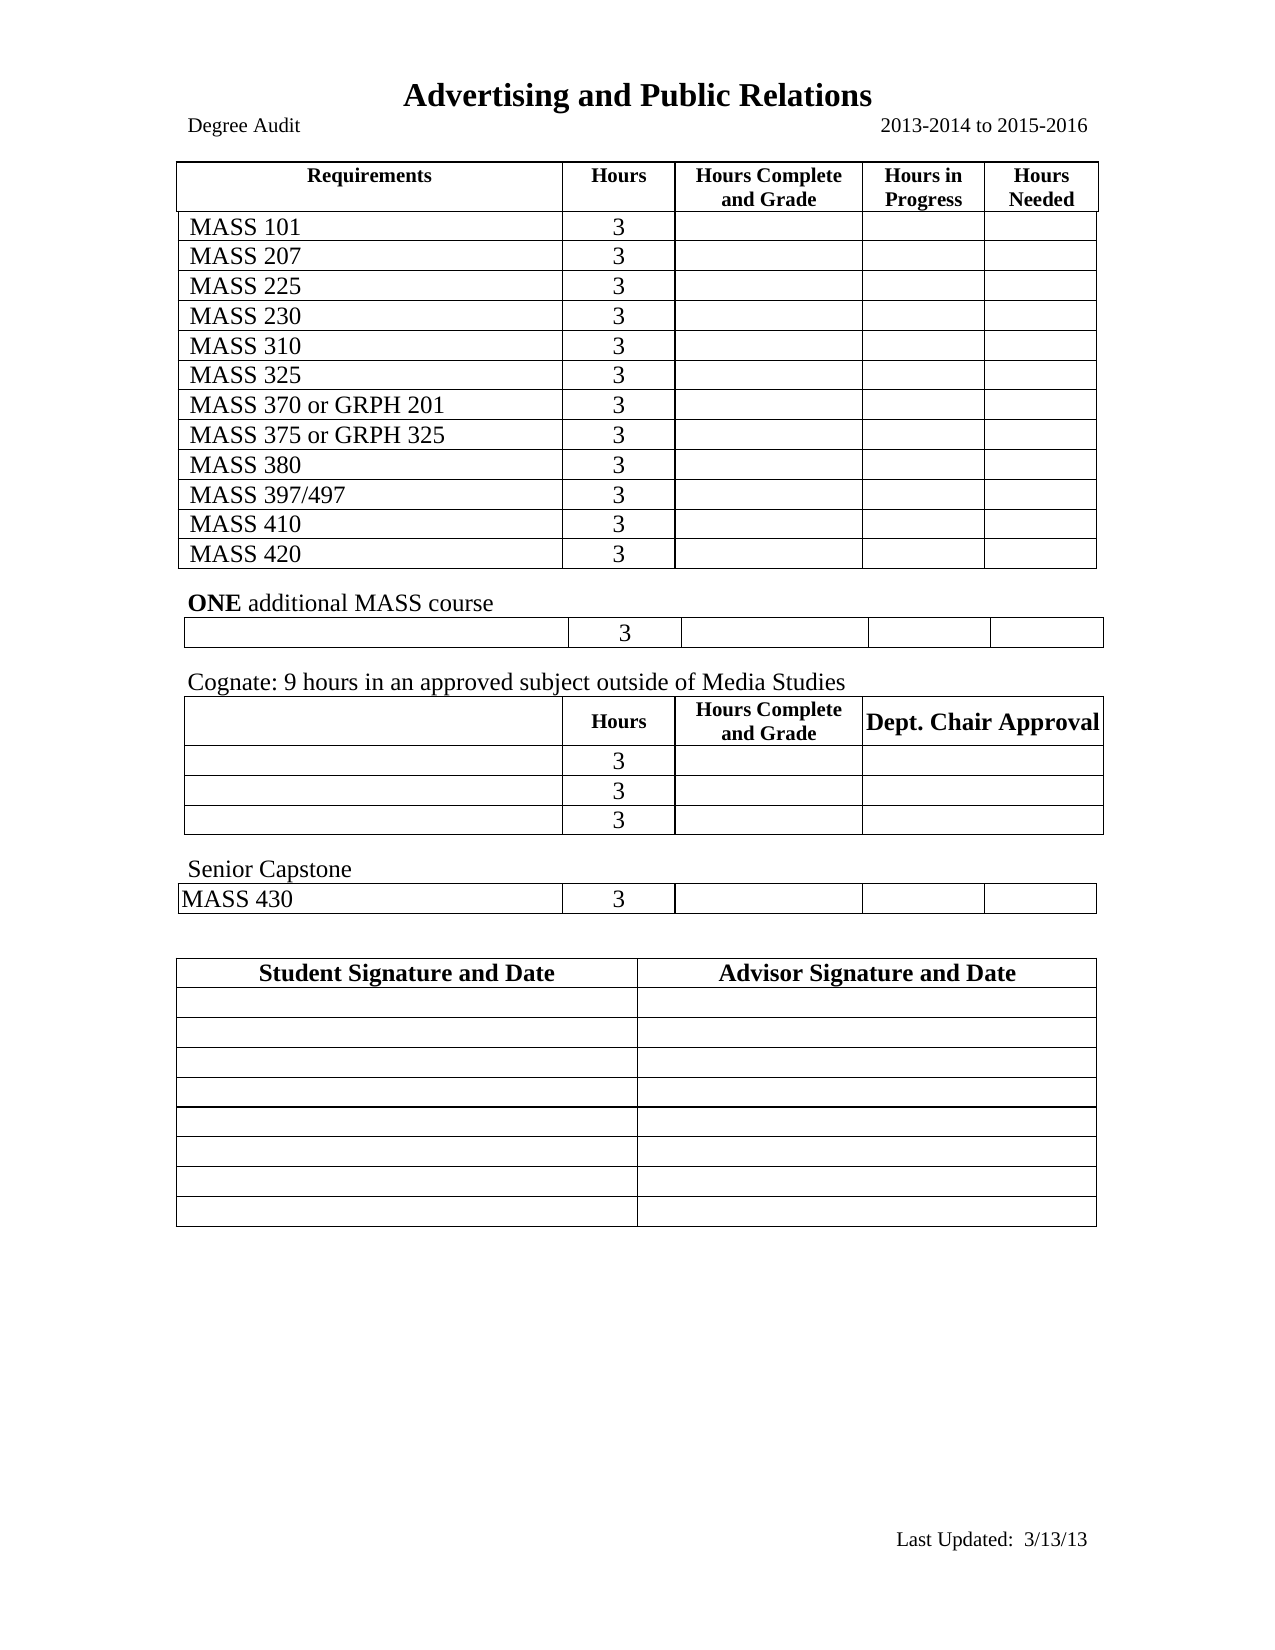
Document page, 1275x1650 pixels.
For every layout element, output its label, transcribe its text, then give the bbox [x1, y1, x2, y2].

table_cell 3 [563, 271, 674, 300]
table_header Hours in Progress [863, 163, 984, 211]
table_header [682, 618, 868, 647]
table_cell [177, 1167, 637, 1196]
table_cell [177, 1078, 637, 1106]
table_cell [863, 480, 984, 508]
table_header [676, 884, 862, 913]
table_header MASS 430 [179, 884, 562, 913]
table_header Hours Needed [985, 163, 1098, 211]
table_cell 3 [563, 361, 674, 389]
table_cell [863, 390, 984, 419]
table_cell 3 [563, 539, 674, 568]
table_cell [863, 301, 984, 330]
table_cell [863, 450, 984, 479]
table_cell MASS 410 [179, 510, 562, 538]
table_cell [985, 480, 1096, 508]
table_cell [676, 241, 862, 270]
table_cell [863, 746, 1103, 775]
table_cell [638, 1048, 1096, 1077]
table_cell MASS 101 [179, 212, 562, 240]
table_header [185, 618, 568, 647]
table_cell [638, 1108, 1096, 1136]
table_cell [985, 331, 1096, 359]
table_cell [863, 539, 984, 568]
table_cell [863, 271, 984, 300]
table_cell 3 [563, 212, 674, 240]
table_cell [676, 480, 862, 508]
table_cell [185, 776, 562, 804]
table_cell [863, 361, 984, 389]
table_cell MASS 380 [179, 450, 562, 479]
table_cell [985, 450, 1096, 479]
table_cell [863, 420, 984, 449]
table_cell [985, 241, 1096, 270]
table_header [185, 697, 562, 745]
table_cell 3 [563, 241, 674, 270]
table_cell 3 [563, 390, 674, 419]
table_cell [676, 510, 862, 538]
table_cell MASS 397/497 [179, 480, 562, 508]
table_cell [676, 420, 862, 449]
text Cognate: 9 hours in an approved subject outside of Media Studies [187, 667, 1087, 696]
table_cell 3 [563, 480, 674, 508]
table_header Hours [563, 163, 674, 211]
table_cell [985, 212, 1096, 240]
table_cell [177, 988, 637, 1017]
table_cell [676, 806, 862, 834]
table_cell [676, 271, 862, 300]
table_header Hours Complete and Grade [676, 163, 862, 211]
table_cell 3 [563, 301, 674, 330]
table_cell [185, 806, 562, 834]
table_cell [863, 776, 1103, 804]
text Senior Capstone [187, 854, 1087, 883]
table_cell [676, 746, 862, 775]
table_cell [985, 420, 1096, 449]
table_cell 3 [563, 331, 674, 359]
table_cell MASS 420 [179, 539, 562, 568]
table_cell 3 [563, 776, 674, 804]
table_header Hours [563, 697, 674, 745]
table_cell [177, 1137, 637, 1166]
table_cell [676, 776, 862, 804]
table_cell [985, 390, 1096, 419]
table_cell MASS 370 or GRPH 201 [179, 390, 562, 419]
table_header Dept. Chair Approval [863, 697, 1103, 745]
table_header Hours Complete and Grade [676, 697, 862, 745]
table_cell [676, 390, 862, 419]
table_header Requirements [177, 163, 562, 211]
table_cell [177, 1197, 637, 1226]
table_cell 3 [563, 806, 674, 834]
table_cell MASS 325 [179, 361, 562, 389]
table_cell [863, 212, 984, 240]
table_cell [985, 271, 1096, 300]
table_cell MASS 207 [179, 241, 562, 270]
table_cell [863, 510, 984, 538]
table_cell [177, 1048, 637, 1077]
table_cell [185, 746, 562, 775]
table_cell [638, 1197, 1096, 1226]
table_header Student Signature and Date [177, 959, 637, 987]
table_cell [676, 301, 862, 330]
table_cell MASS 230 [179, 301, 562, 330]
table_header [991, 618, 1103, 647]
table_header Advisor Signature and Date [638, 959, 1096, 987]
table_header [869, 618, 990, 647]
table_cell [676, 331, 862, 359]
table_cell [638, 1018, 1096, 1047]
table_cell [985, 510, 1096, 538]
table_cell [676, 450, 862, 479]
table_cell MASS 375 or GRPH 325 [179, 420, 562, 449]
table_cell [676, 212, 862, 240]
table_header [985, 884, 1096, 913]
table_cell MASS 310 [179, 331, 562, 359]
table_cell [638, 988, 1096, 1017]
text ONE additional MASS course [187, 588, 1087, 617]
table_cell [863, 241, 984, 270]
table_cell [638, 1137, 1096, 1166]
table_header 3 [569, 618, 681, 647]
table_header 3 [563, 884, 674, 913]
table_cell 3 [563, 746, 674, 775]
table_cell [177, 1108, 637, 1136]
table_cell [638, 1167, 1096, 1196]
table_cell 3 [563, 420, 674, 449]
table_cell 3 [563, 450, 674, 479]
table_cell 3 [563, 510, 674, 538]
table_cell [177, 1018, 637, 1047]
table_cell [985, 539, 1096, 568]
table_cell MASS 225 [179, 271, 562, 300]
table_cell [638, 1078, 1096, 1106]
table_cell [863, 806, 1103, 834]
table_cell [676, 539, 862, 568]
table_header [863, 884, 984, 913]
table_cell [863, 331, 984, 359]
table_cell [985, 361, 1096, 389]
table_cell [985, 301, 1096, 330]
table_cell [676, 361, 862, 389]
